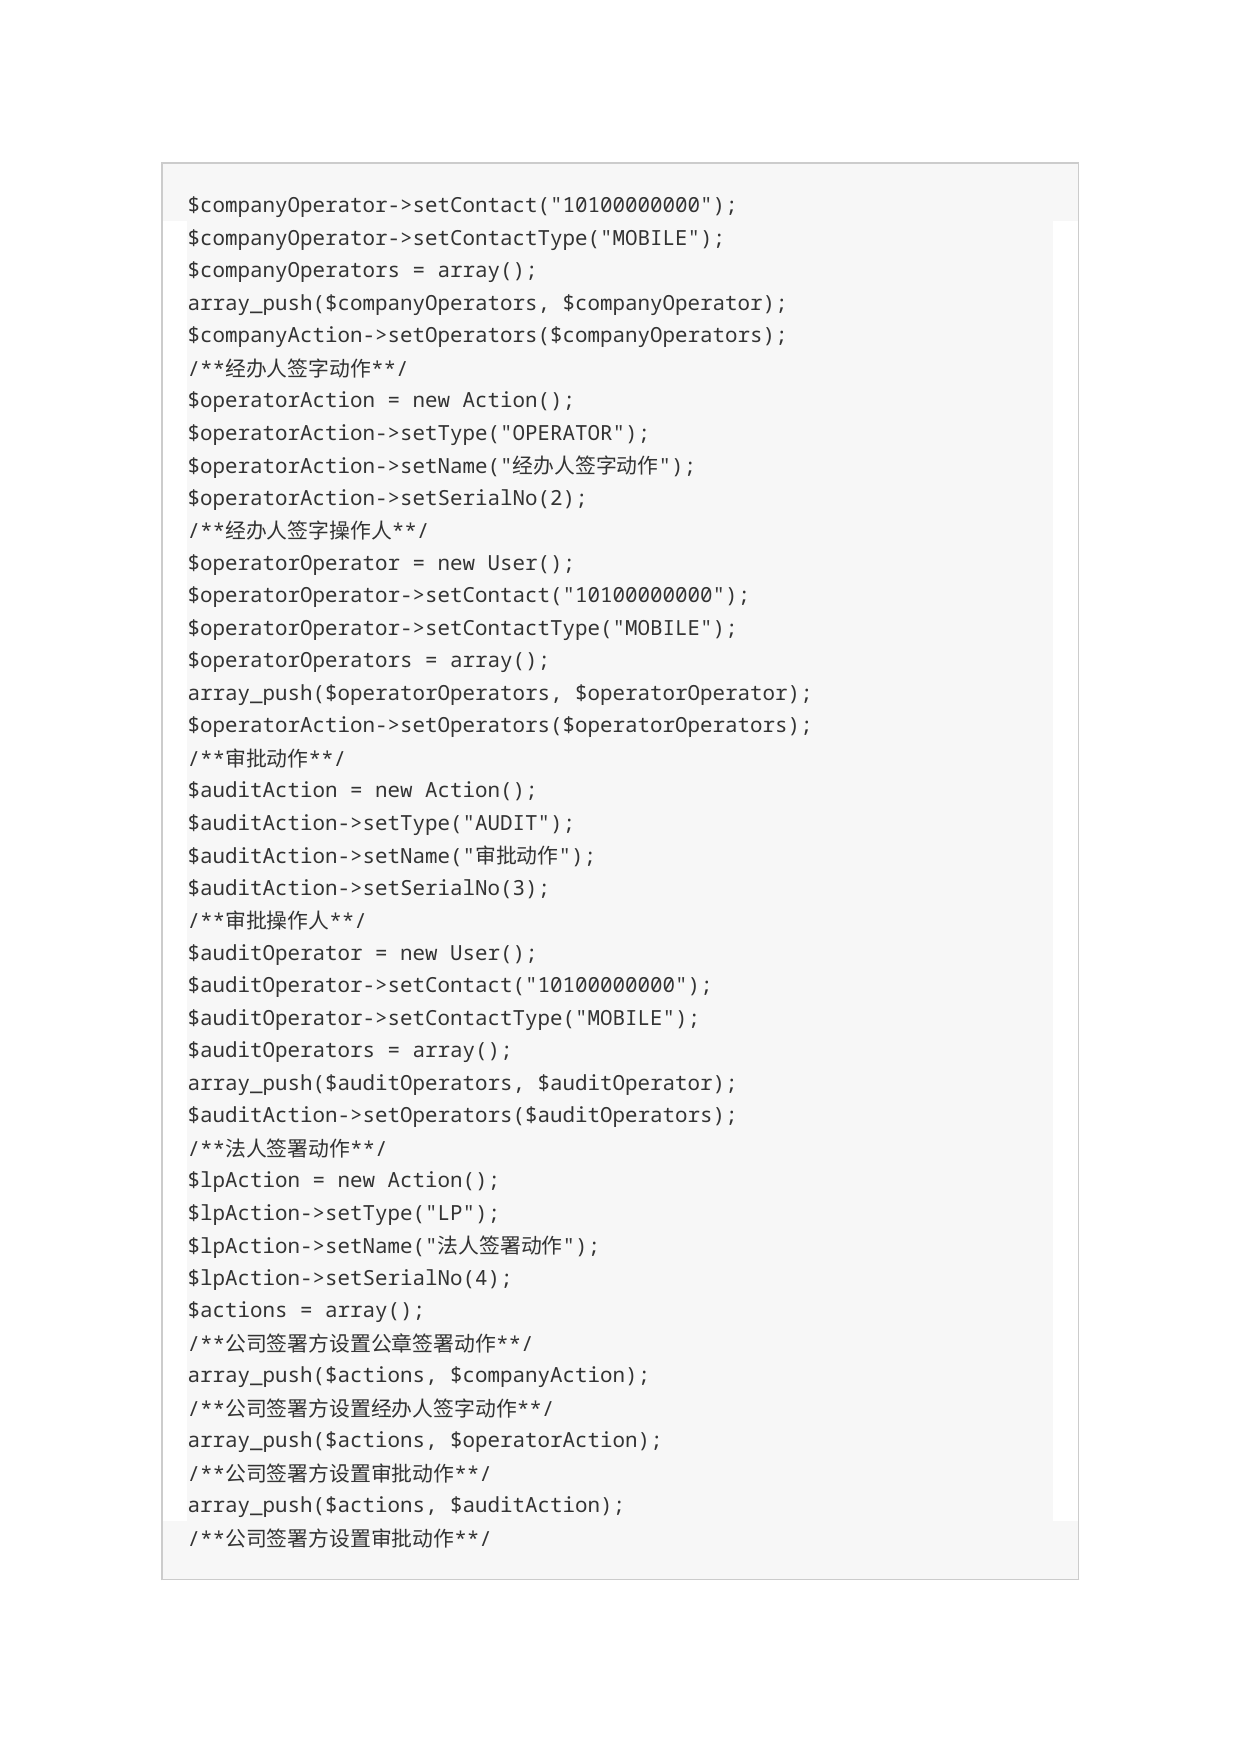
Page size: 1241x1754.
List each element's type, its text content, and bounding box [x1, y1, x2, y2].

text /**经办人签字操作人**/ [187, 513, 1053, 546]
text $operatorOperator = new User(); [187, 546, 1053, 578]
text $operatorAction->setType("OPERATOR"); [187, 416, 1053, 448]
text /**公司签署方设置公章签署动作**/ [187, 1326, 1053, 1358]
text array_push($operatorOperators, $operatorOperator); [187, 676, 1053, 708]
text $operatorAction->setName("经办人签字动作"); [187, 448, 1053, 481]
text $lpAction = new Action(); [187, 1163, 1053, 1196]
text /**公司签署方设置审批动作**/ [187, 1456, 1053, 1488]
text $lpAction->setName("法人签署动作"); [187, 1228, 1053, 1261]
text $companyOperator->setContactType("MOBILE"); [187, 221, 1053, 253]
text /**法人签署动作**/ [187, 1131, 1053, 1163]
text /**公司签署方设置经办人签字动作**/ [187, 1391, 1053, 1423]
text /**经办人签字动作**/ [187, 351, 1053, 383]
text $actions = array(); [187, 1293, 1053, 1326]
text $auditOperator->setContact("10100000000"); [187, 968, 1053, 1001]
text $operatorOperators = array(); [187, 643, 1053, 676]
text $auditOperator = new User(); [187, 936, 1053, 968]
text array_push($companyOperators, $companyOperator); [187, 286, 1053, 318]
text $operatorAction->setOperators($operatorOperators); [187, 708, 1053, 741]
text $companyOperators = array(); [187, 253, 1053, 286]
text $companyAction->setOperators($companyOperators); [187, 318, 1053, 351]
text array_push($actions, $companyAction); [187, 1358, 1053, 1391]
text /**审批操作人**/ [187, 903, 1053, 936]
text $operatorAction = new Action(); [187, 383, 1053, 416]
text $auditAction->setName("审批动作"); [187, 838, 1053, 871]
text $lpAction->setSerialNo(4); [187, 1261, 1053, 1293]
text $lpAction->setType("LP"); [187, 1196, 1053, 1228]
text $operatorOperator->setContact("10100000000"); [187, 578, 1053, 611]
text array_push($actions, $operatorAction); [187, 1423, 1053, 1456]
text $operatorAction->setSerialNo(2); [187, 481, 1053, 513]
text /**公司签署方设置审批动作**/ [163, 1494, 1078, 1579]
text $auditAction->setSerialNo(3); [187, 871, 1053, 903]
text $auditOperator->setContactType("MOBILE"); [187, 1001, 1053, 1033]
text $auditOperators = array(); [187, 1033, 1053, 1066]
text /**审批动作**/ [187, 741, 1053, 773]
text array_push($auditOperators, $auditOperator); [187, 1066, 1053, 1098]
text $companyOperator->setContact("10100000000"); [163, 164, 1078, 221]
text $auditAction->setOperators($auditOperators); [187, 1098, 1053, 1131]
text $auditAction = new Action(); [187, 773, 1053, 806]
text $operatorOperator->setContactType("MOBILE"); [187, 611, 1053, 643]
text $auditAction->setType("AUDIT"); [187, 806, 1053, 838]
